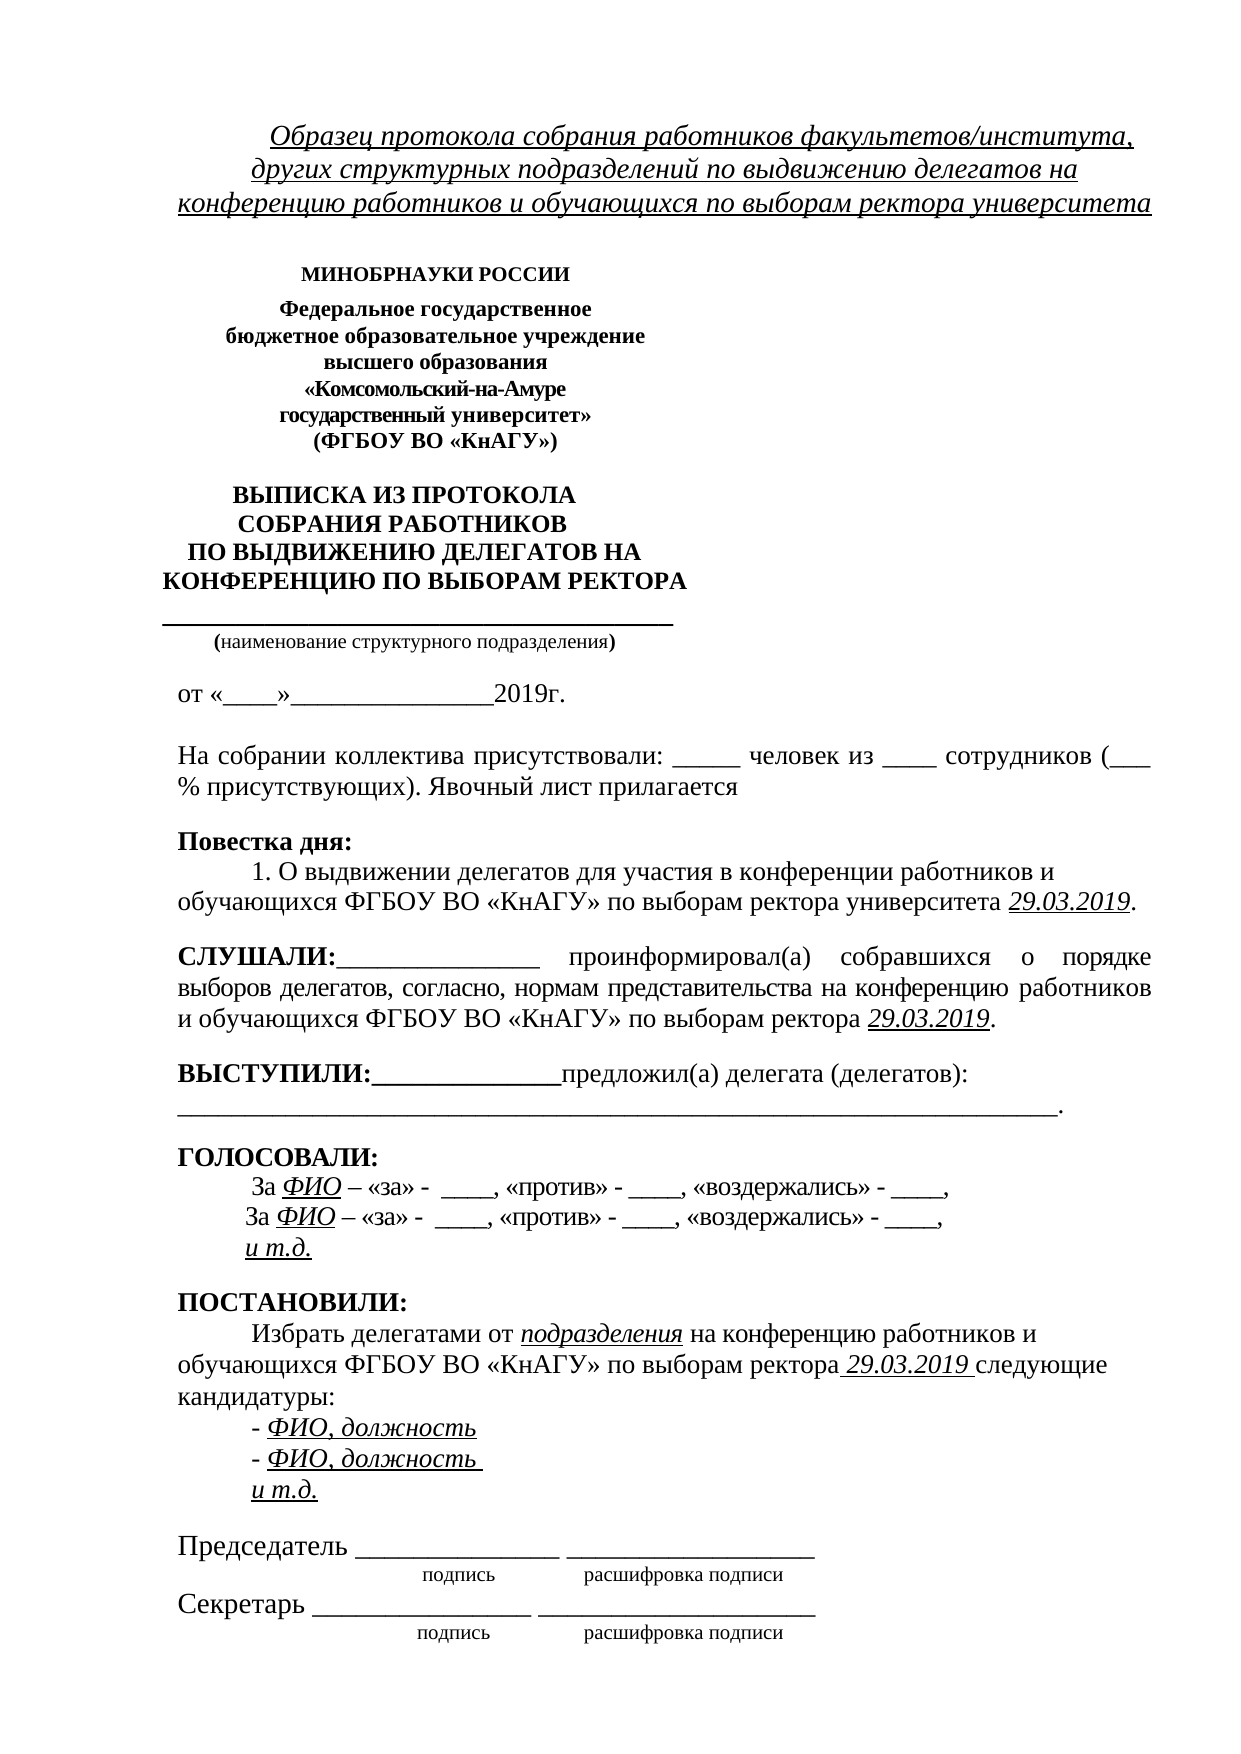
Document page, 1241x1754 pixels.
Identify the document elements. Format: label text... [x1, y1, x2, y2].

text и т.д. [177, 1473, 1152, 1504]
text СЛУШАЛИ:_______________ проинформировал(а) собравшихся о порядке выборов делегатов, согласно, нормам представительства на конференцию работников и обучающихся ФГБОУ ВО «КнАГУ» по выборам ректора 29.03.2019. [177, 940, 1152, 1033]
text На собрании коллектива присутствовали: _____ человек из ____ сотрудников (___% присутствующих). Явочный лист прилагается [177, 739, 1152, 801]
text и т.д. [177, 1231, 1152, 1262]
text КОНФЕРЕНЦИЮ ПО ВЫБОРАМ РЕКТОРА ___________________________________ [162, 566, 1152, 628]
text Образец протокола собрания работников факультетов/института, других структурных подразделений по выдвижению делегатов на конференцию работников и обучающихся по выборам ректора университета [177, 118, 1152, 214]
text ГОЛОСОВАЛИ: [177, 1142, 1152, 1172]
text СОБРАНИЯ РАБОТНИКОВ [162, 509, 1152, 537]
text Председатель ______________ _________________ [177, 1528, 1152, 1562]
text За ФИО – «за» - ____, «против» - ____, «воздержались» - ____, [177, 1172, 1152, 1202]
text - ФИО, должность [177, 1442, 1152, 1473]
text Повестка дня: [177, 825, 1152, 856]
text ПОСТАНОВИЛИ: [177, 1286, 1152, 1317]
table_header МИНОБРНАУКИ РОССИИ Федеральное государственное бюджетное образовательное учреждение высшего образования «Комсомольский-на-Амуре государственный университет» (ФГБОУ ВО «КнАГУ») ВЫПИСКА ИЗ ПРОТОКОЛА [177, 252, 693, 509]
text ВЫСТУПИЛИ:______________предложил(а) делегата (делегатов): _________________________________________________________________. [177, 1057, 1152, 1119]
text подпись расшифровка подписи [177, 1619, 1152, 1644]
text За ФИО – «за» - ____, «против» - ____, «воздержались» - ____, [177, 1202, 1152, 1231]
text Избрать делегатами от подразделения на конференцию работников и обучающихся ФГБОУ ВО «КнАГУ» по выборам ректора 29.03.2019 следующие кандидатуры: [177, 1317, 1152, 1411]
text 1. О выдвижении делегатов для участия в конференции работников и обучающихся ФГБОУ ВО «КнАГУ» по выборам ректора университета 29.03.2019. [177, 856, 1152, 916]
text - ФИО, должность [177, 1411, 1152, 1442]
text от «____»_______________2019г. [177, 677, 1152, 708]
text Секретарь _______________ ___________________ [177, 1586, 1152, 1619]
text ПО ВЫДВИЖЕНИЮ ДЕЛЕГАТОВ НА [162, 537, 1152, 566]
text подпись расшифровка подписи [177, 1562, 1152, 1586]
text (наименование структурного подразделения) [177, 628, 1152, 653]
